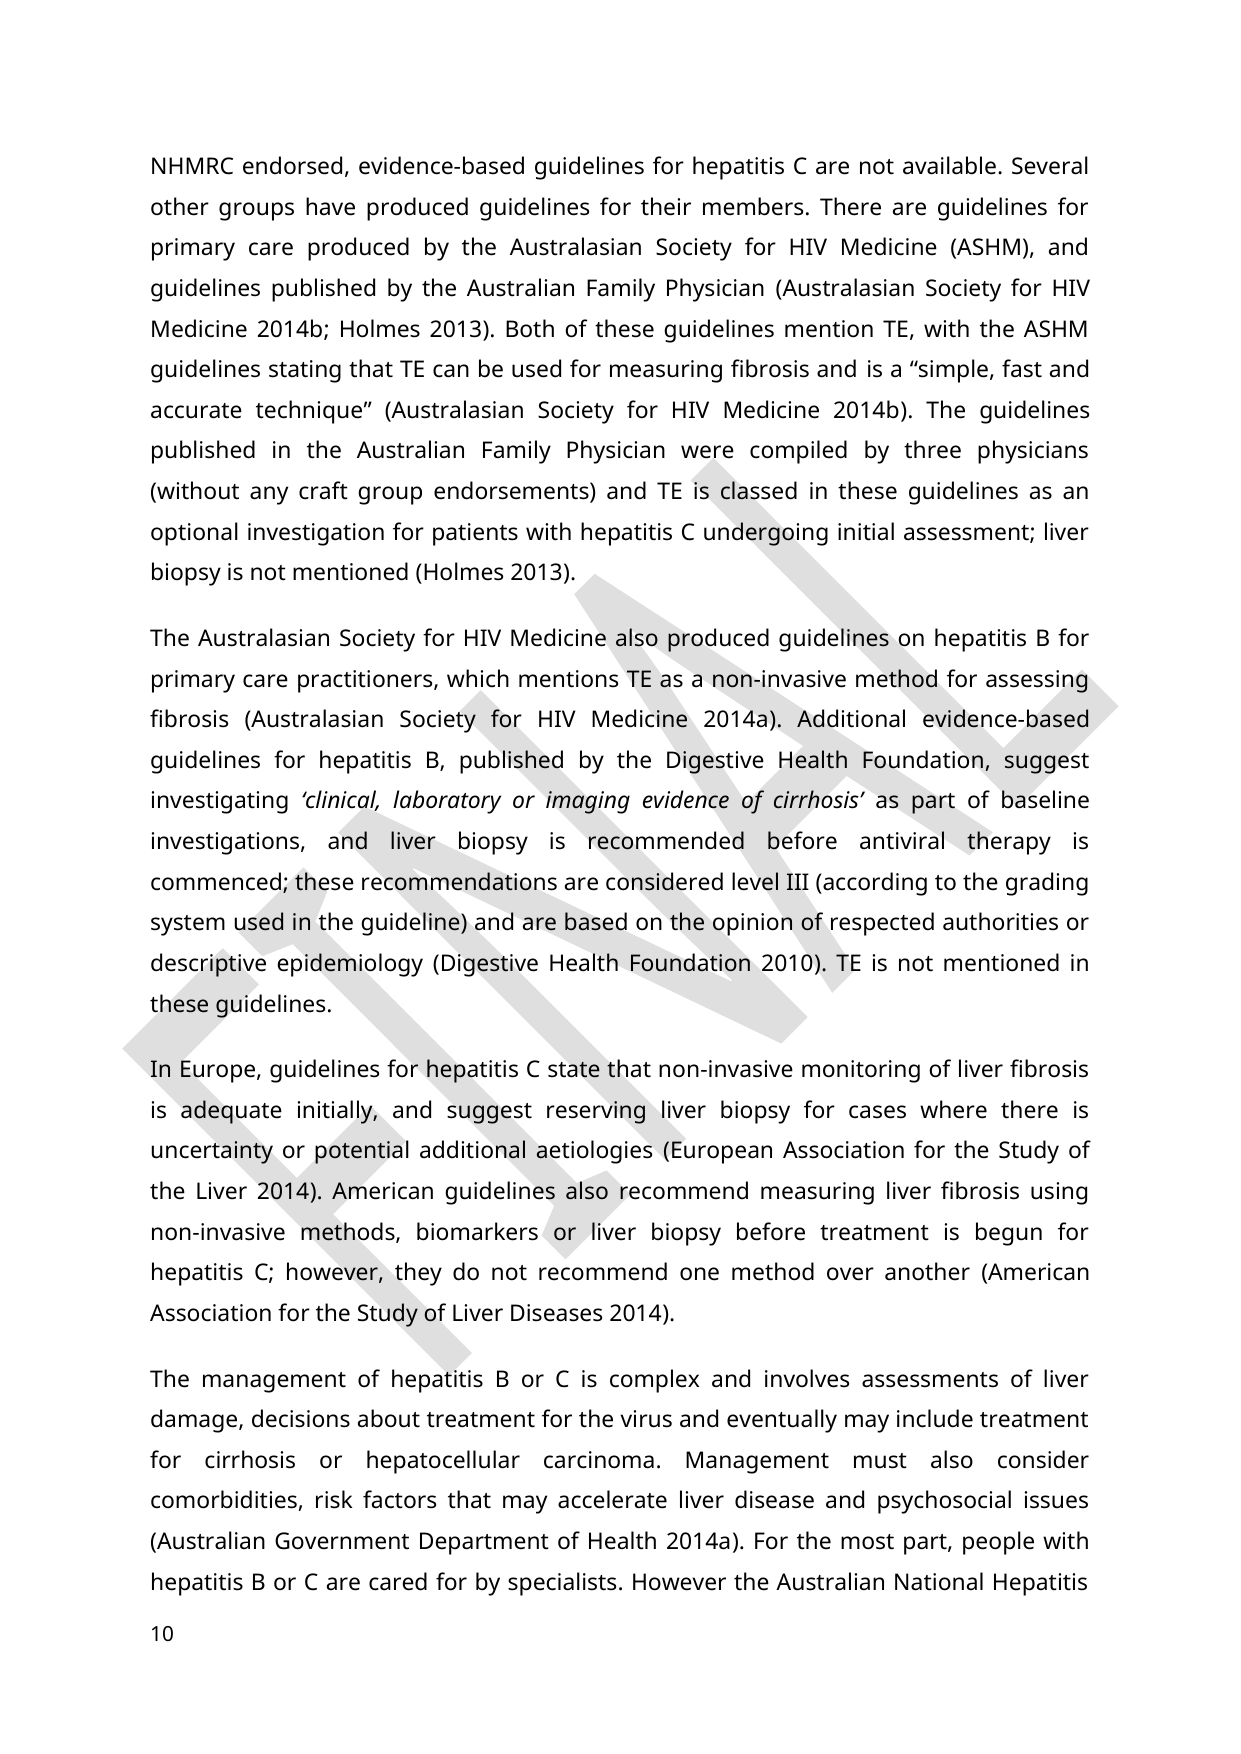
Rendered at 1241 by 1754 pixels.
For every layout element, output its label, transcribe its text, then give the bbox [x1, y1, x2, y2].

text The Australasian Society for HIV Medicine also produced guidelines on hepatitis B for primary care practitioners, which mentions TE as a non-invasive method for assessing fibrosis (Australasian Society for HIV Medicine 2014a). Additional evidence-based guidelines for hepatitis B, published by the Digestive Health Foundation, suggest investigating ‘clinical, laboratory or imaging evidence of cirrhosis’ as part of baseline investigations, and liver biopsy is recommended before antiviral therapy is commenced; these recommendations are considered level III (according to the grading system used in the guideline) and are based on the opinion of respected authorities or descriptive epidemiology (Digestive Health Foundation 2010). TE is not mentioned in these guidelines. [150, 622, 1090, 1019]
text NHMRC endorsed, evidence-based guidelines for hepatitis C are not available. Several other groups have produced guidelines for their members. There are guidelines for primary care produced by the Australasian Society for HIV Medicine (ASHM), and guidelines published by the Australian Family Physician (Australasian Society for HIV Medicine 2014b; Holmes 2013). Both of these guidelines mention TE, with the ASHM guidelines stating that TE can be used for measuring fibrosis and is a “simple, fast and accurate technique” (Australasian Society for HIV Medicine 2014b). The guidelines published in the Australian Family Physician were compiled by three physicians (without any craft group endorsements) and TE is classed in these guidelines as an optional investigation for patients with hepatitis C undergoing initial assessment; liver biopsy is not mentioned (Holmes 2013). [150, 150, 1090, 587]
text In Europe, guidelines for hepatitis C state that non-invasive monitoring of liver fibrosis is adequate initially, and suggest reserving liver biopsy for cases where there is uncertainty or potential additional aetiologies (European Association for the Study of the Liver 2014). American guidelines also recommend measuring liver fibrosis using non-invasive methods, biomarkers or liver biopsy before treatment is begun for hepatitis C; however, they do not recommend one method over another (American Association for the Study of Liver Diseases 2014). [150, 1053, 1090, 1328]
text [150, 1362, 1090, 1597]
